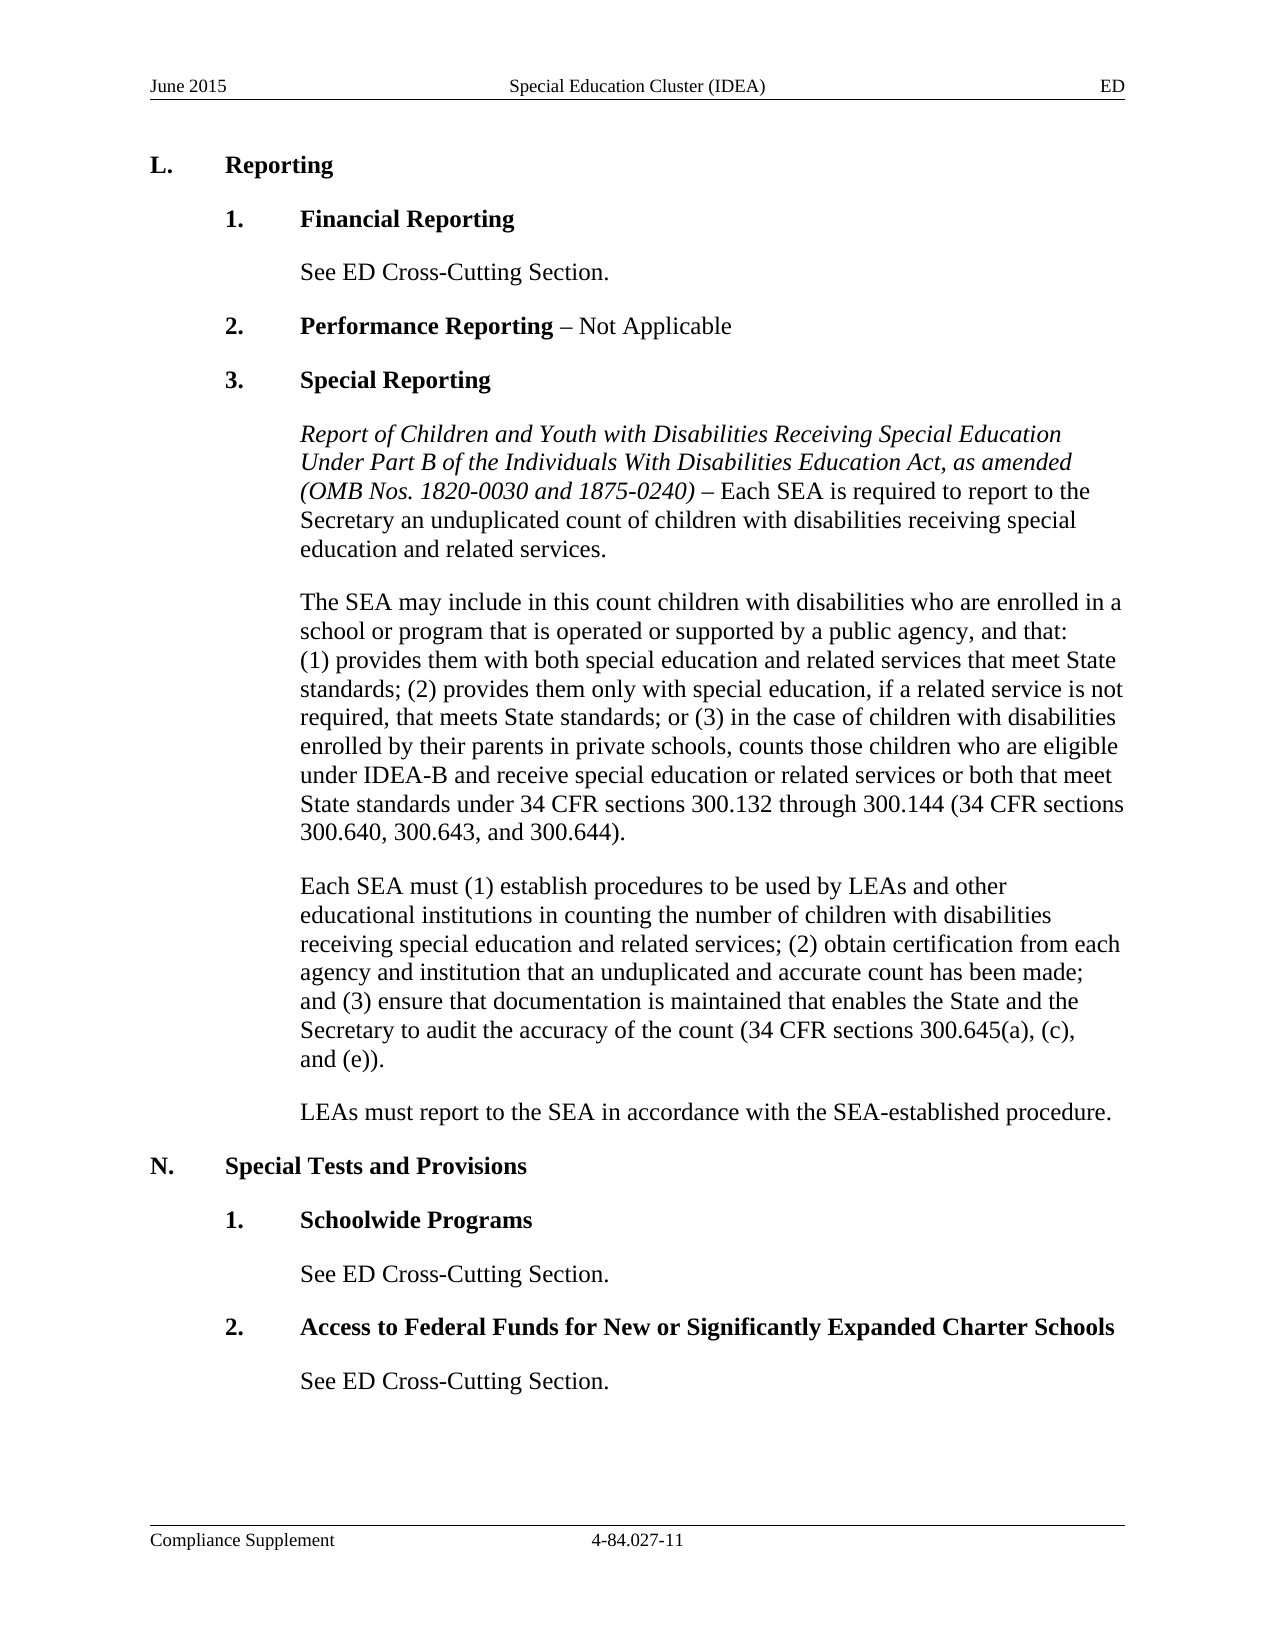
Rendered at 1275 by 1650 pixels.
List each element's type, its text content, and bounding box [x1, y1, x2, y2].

text 3. Special Reporting [225, 365, 1125, 394]
text Report of Children and Youth with Disabilities Receiving Special Education Under Part B of the Individuals With Disabilities Education Act, as amended (OMB Nos. 1820-0030 and 1875-0240) – Each SEA is required to report to the Secretary an unduplicated count of children with disabilities receiving special education and related services. [300, 419, 1125, 562]
text L. Reporting [150, 150, 1125, 179]
text The SEA may include in this count children with disabilities who are enrolled in a school or program that is operated or supported by a public agency, and that: (1) provides them with both special education and related services that meet State standards; (2) provides them only with special education, if a related service is not required, that meets State standards; or (3) in the case of children with disabilities enrolled by their parents in private schools, counts those children who are eligible under IDEA-B and receive special education or related services or both that meet State standards under 34 CFR sections 300.132 through 300.144 (34 CFR sections 300.640, 300.643, and 300.644). [300, 587, 1125, 846]
text See ED Cross-Cutting Section. [300, 257, 1125, 286]
text See ED Cross-Cutting Section. [300, 1366, 1125, 1395]
text 2. Performance Reporting – Not Applicable [225, 311, 1125, 340]
text 2. Access to Federal Funds for New or Significantly Expanded Charter Schools [225, 1312, 1125, 1341]
text 1. Financial Reporting [225, 204, 1125, 232]
text 1. Schoolwide Programs [225, 1205, 1125, 1234]
text Each SEA must (1) establish procedures to be used by LEAs and other educational institutions in counting the number of children with disabilities receiving special education and related services; (2) obtain certification from each agency and institution that an unduplicated and accurate count has been made; and (3) ensure that documentation is maintained that enables the State and the Secretary to audit the accuracy of the count (34 CFR sections 300.645(a), (c), and (e)). [300, 871, 1125, 1072]
text LEAs must report to the SEA in accordance with the SEA-established procedure. [300, 1097, 1125, 1126]
text See ED Cross-Cutting Section. [300, 1259, 1125, 1287]
text N. Special Tests and Provisions [150, 1151, 1125, 1180]
